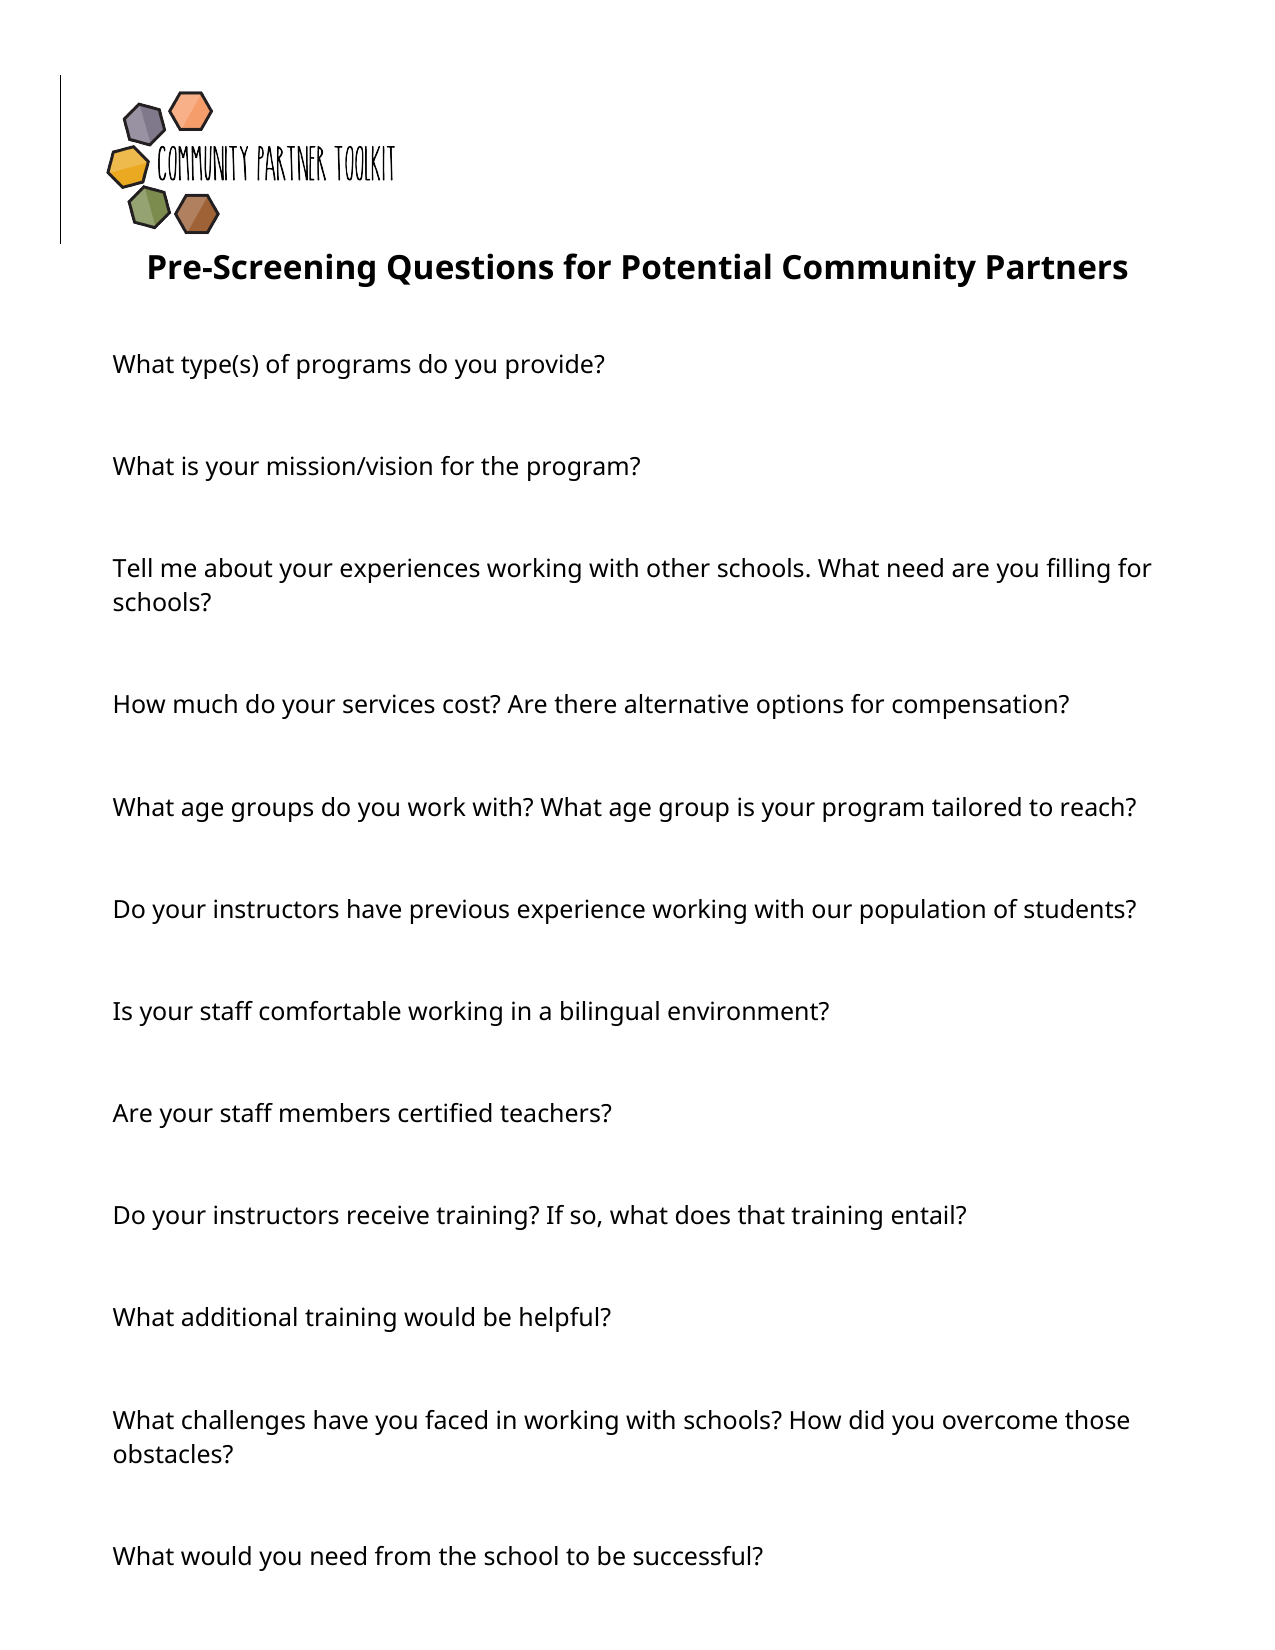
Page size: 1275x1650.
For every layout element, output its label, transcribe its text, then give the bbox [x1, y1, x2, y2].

picture [75, 75, 414, 245]
text What age groups do you work with? What age group is your program tailored to reach? [112, 789, 1200, 823]
text What would you need from the school to be successful? [112, 1538, 1200, 1573]
text What additional training would be helpful? [112, 1300, 1200, 1334]
text Pre-Screening Questions for Potential Community Partners [75, 244, 1200, 289]
text Do your instructors receive training? If so, what does that training entail? [112, 1198, 1200, 1232]
text Tell me about your experiences working with other schools. What need are you filling for schools? [112, 551, 1200, 619]
text What is your mission/vision for the program? [112, 448, 1200, 483]
text What challenges have you faced in working with schools? How did you overcome those obstacles? [112, 1402, 1200, 1470]
text Is your staff comfortable working in a bilingual environment? [112, 993, 1200, 1028]
text How much do your services cost? Are there alternative options for compensation? [112, 687, 1200, 721]
text Do your instructors have previous experience working with our population of students? [112, 891, 1200, 925]
text Are your staff members certified teachers? [112, 1096, 1200, 1130]
text What type(s) of programs do you provide? [112, 346, 1200, 380]
